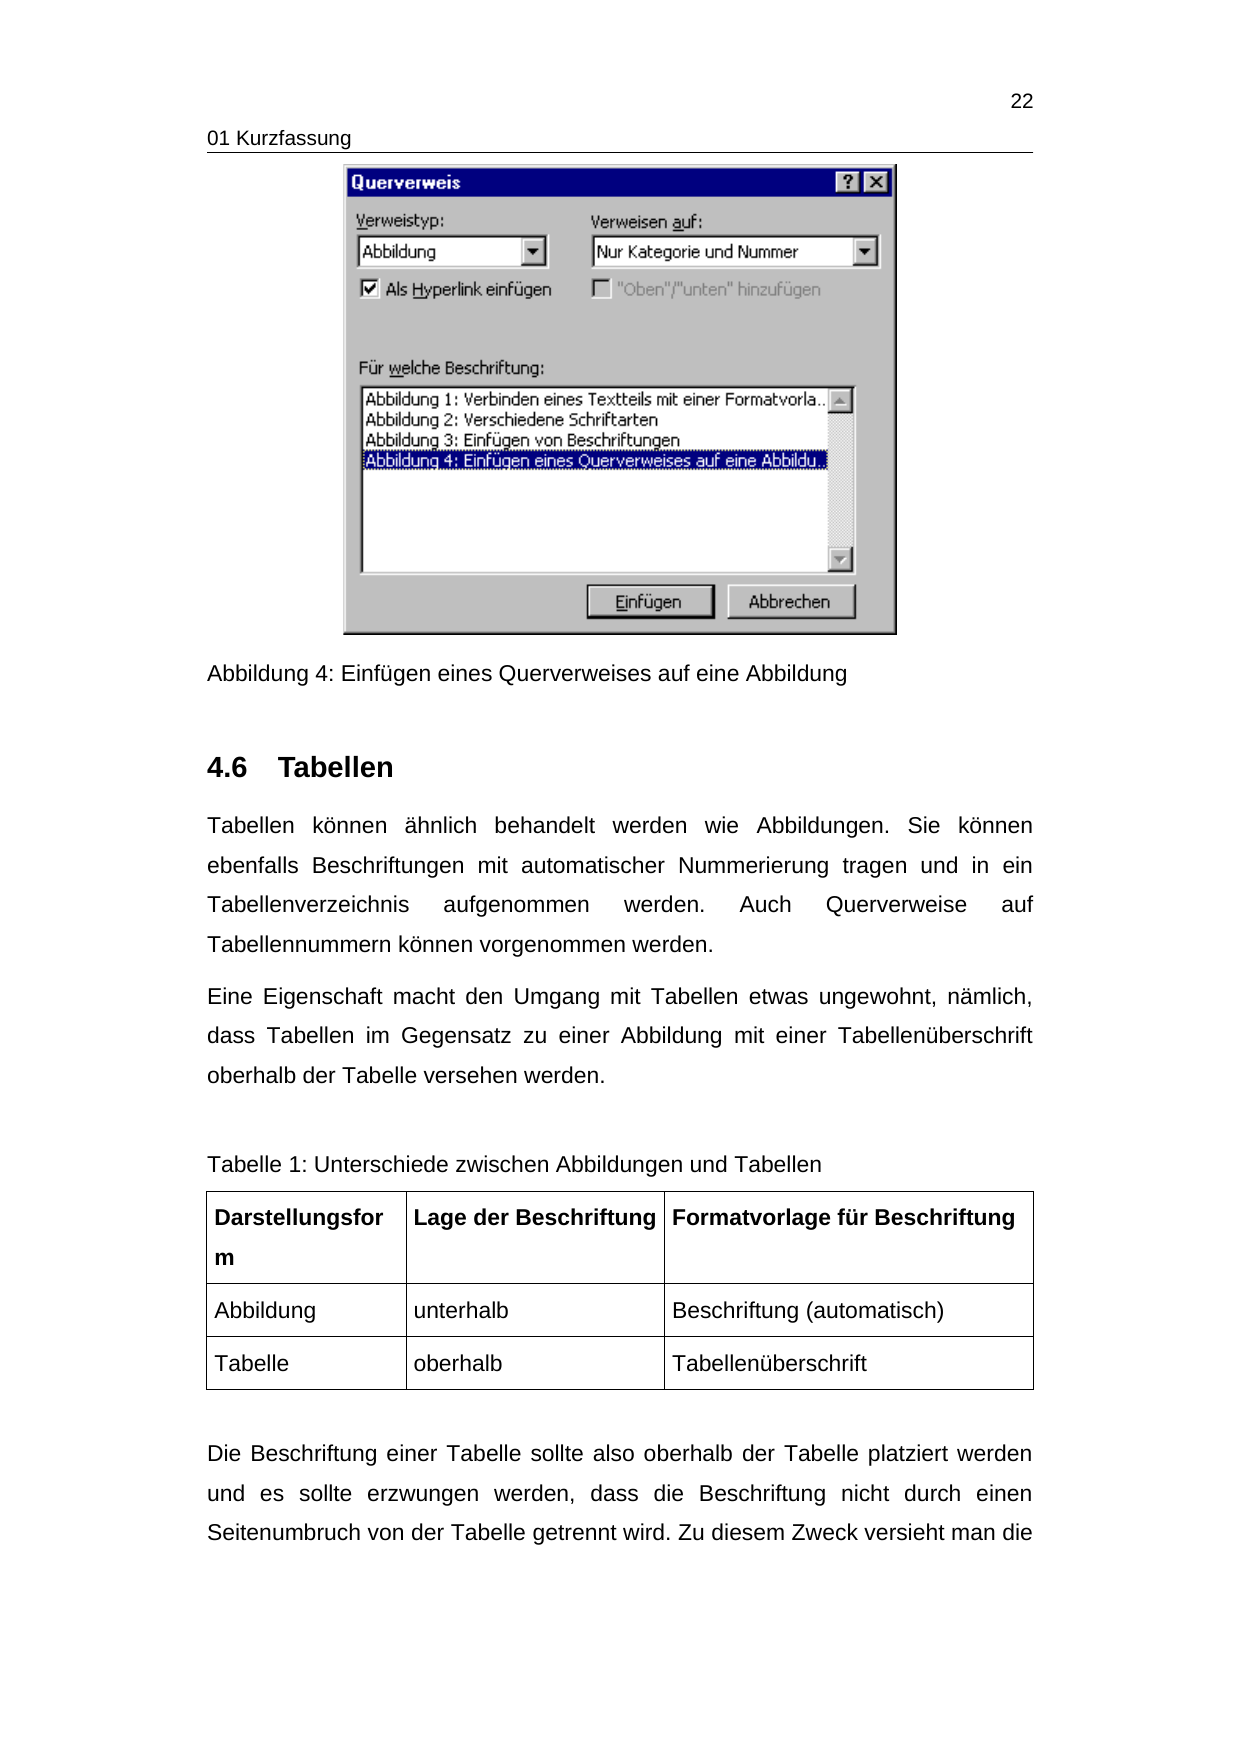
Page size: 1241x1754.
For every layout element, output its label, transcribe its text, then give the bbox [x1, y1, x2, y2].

table_header Formatvorlage für Beschriftung [665, 1192, 1033, 1283]
text Tabelle 1: Unterschiede zwischen Abbildungen und Tabellen [207, 1151, 1033, 1178]
table_header Lage der Beschriftung [407, 1192, 664, 1283]
table_cell Tabellenüberschrift [665, 1337, 1033, 1389]
subtitle Tabellen [207, 749, 1033, 783]
text Tabellen können ähnlich behandelt werden wie Abbildungen. Sie können ebenfalls Beschriftungen mit automatischer Nummerierung tragen und in ein Tabellenverzeichnis aufgenommen werden. Auch Querverweise auf Tabellennummern können vorgenommen werden. [207, 812, 1033, 957]
table_header Darstellungsform [207, 1192, 406, 1283]
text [207, 1440, 1033, 1546]
table_cell Tabelle [207, 1337, 406, 1389]
table_cell unterhalb [407, 1284, 664, 1336]
table_cell oberhalb [407, 1337, 664, 1389]
picture [343, 164, 897, 635]
text Abbildung 4: Einfügen eines Querverweises auf eine Abbildung [207, 660, 1033, 686]
table_cell Abbildung [207, 1284, 406, 1336]
table_cell Beschriftung (automatisch) [665, 1284, 1033, 1336]
text Eine Eigenschaft macht den Umgang mit Tabellen etwas ungewohnt, nämlich, dass Tabellen im Gegensatz zu einer Abbildung mit einer Tabellenüberschrift oberhalb der Tabelle versehen werden. [207, 983, 1033, 1088]
